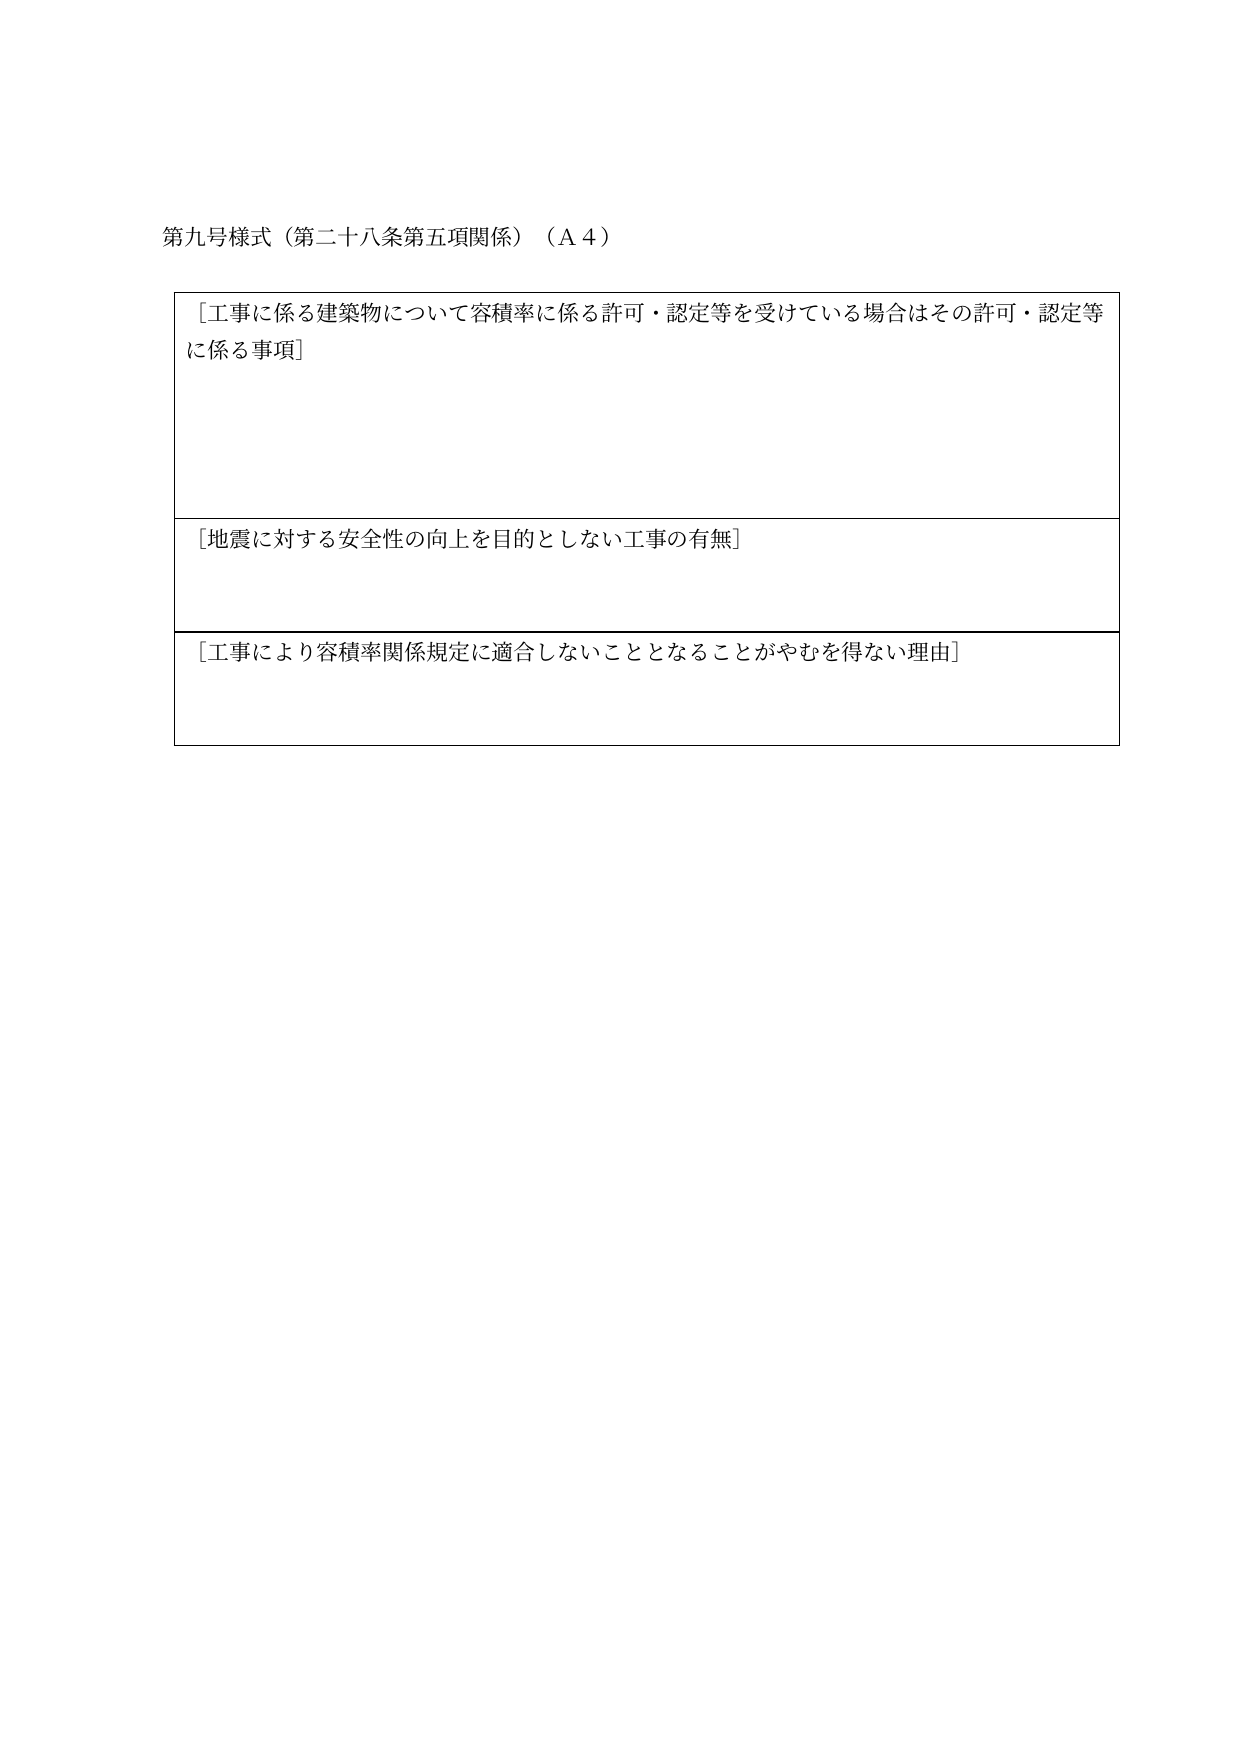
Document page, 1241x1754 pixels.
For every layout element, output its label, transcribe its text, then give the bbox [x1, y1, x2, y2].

table_header ［工事に係る建築物について容積率に係る許可・認定等を受けている場合はその許可・認定等に係る事項］ [175, 293, 1119, 518]
table_cell ［工事により容積率関係規定に適合しないこととなることがやむを得ない理由］ [175, 633, 1119, 745]
table_cell ［地震に対する安全性の向上を目的としない工事の有無］ [175, 519, 1119, 631]
text 第九号様式（第二十八条第五項関係）（Ａ４） [162, 217, 1063, 254]
